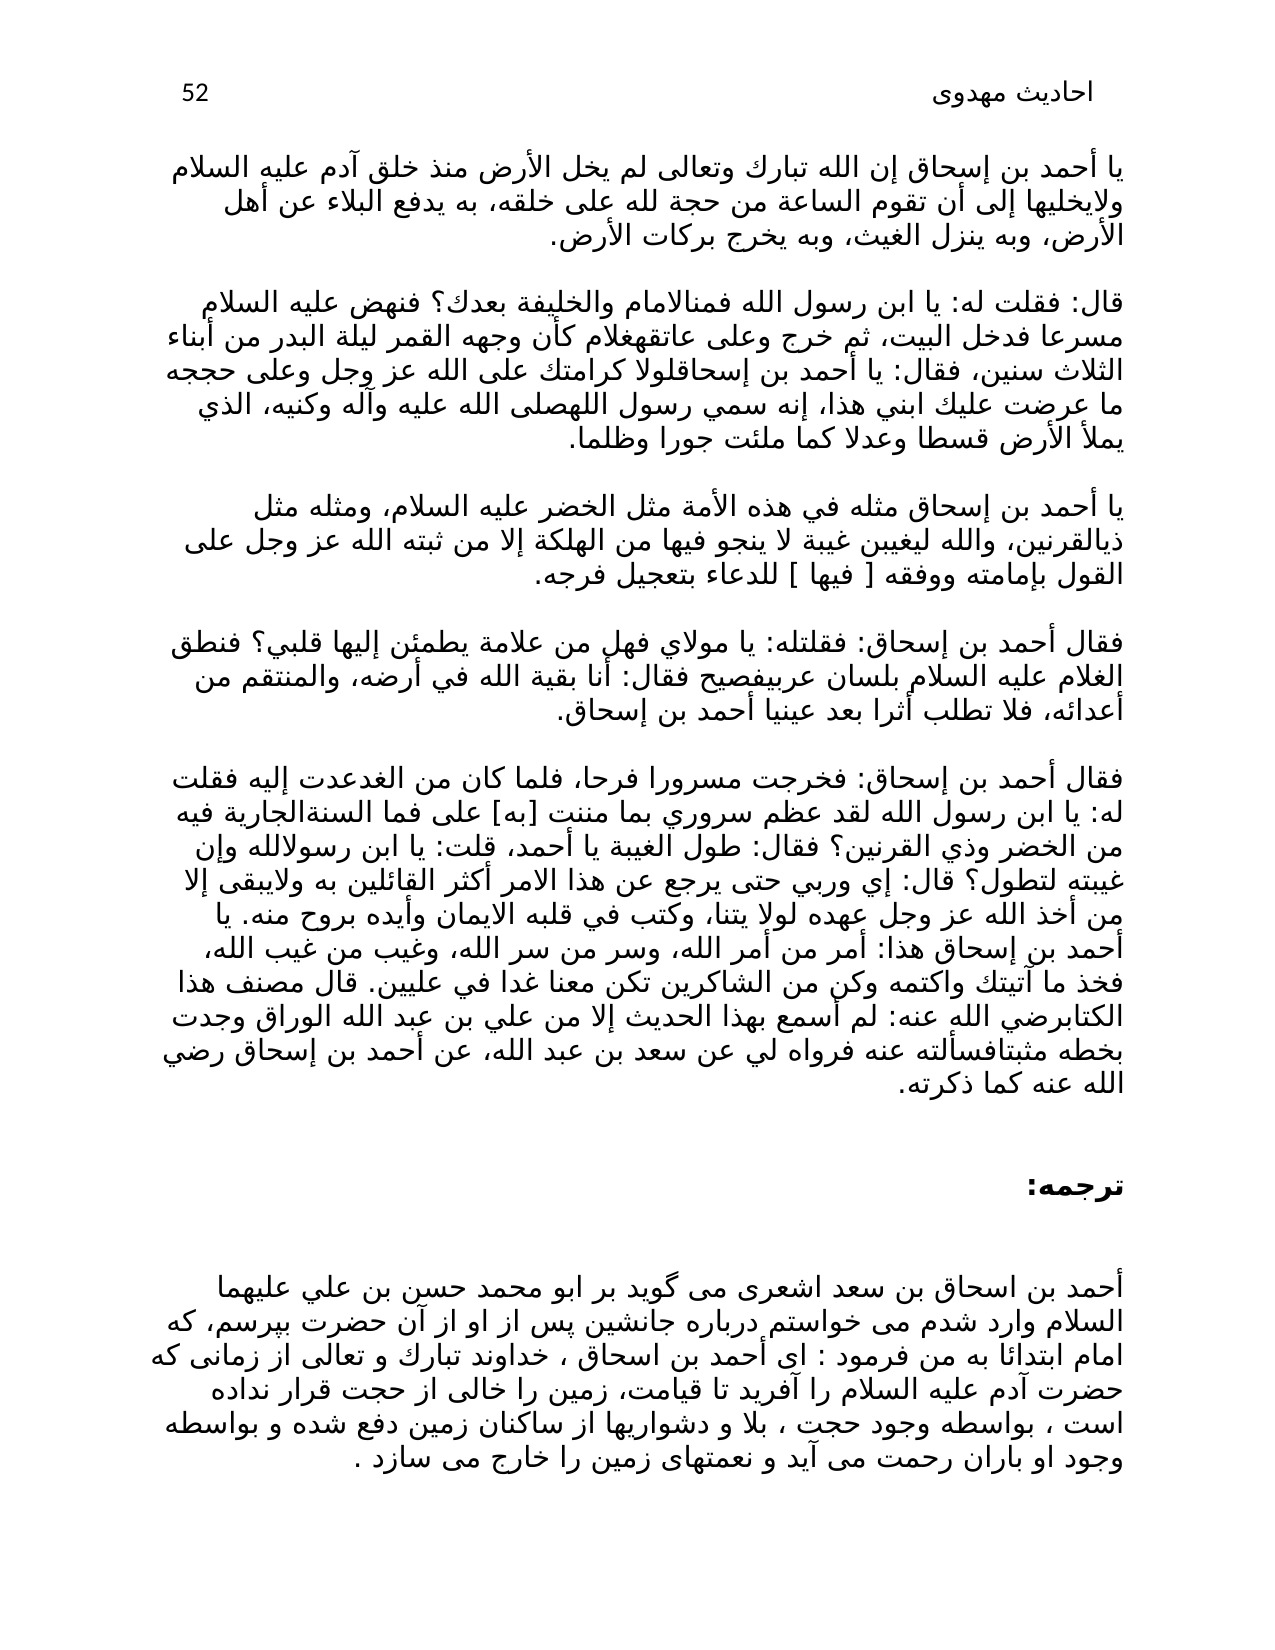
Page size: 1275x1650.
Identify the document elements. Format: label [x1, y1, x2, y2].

text [150, 150, 1125, 1474]
